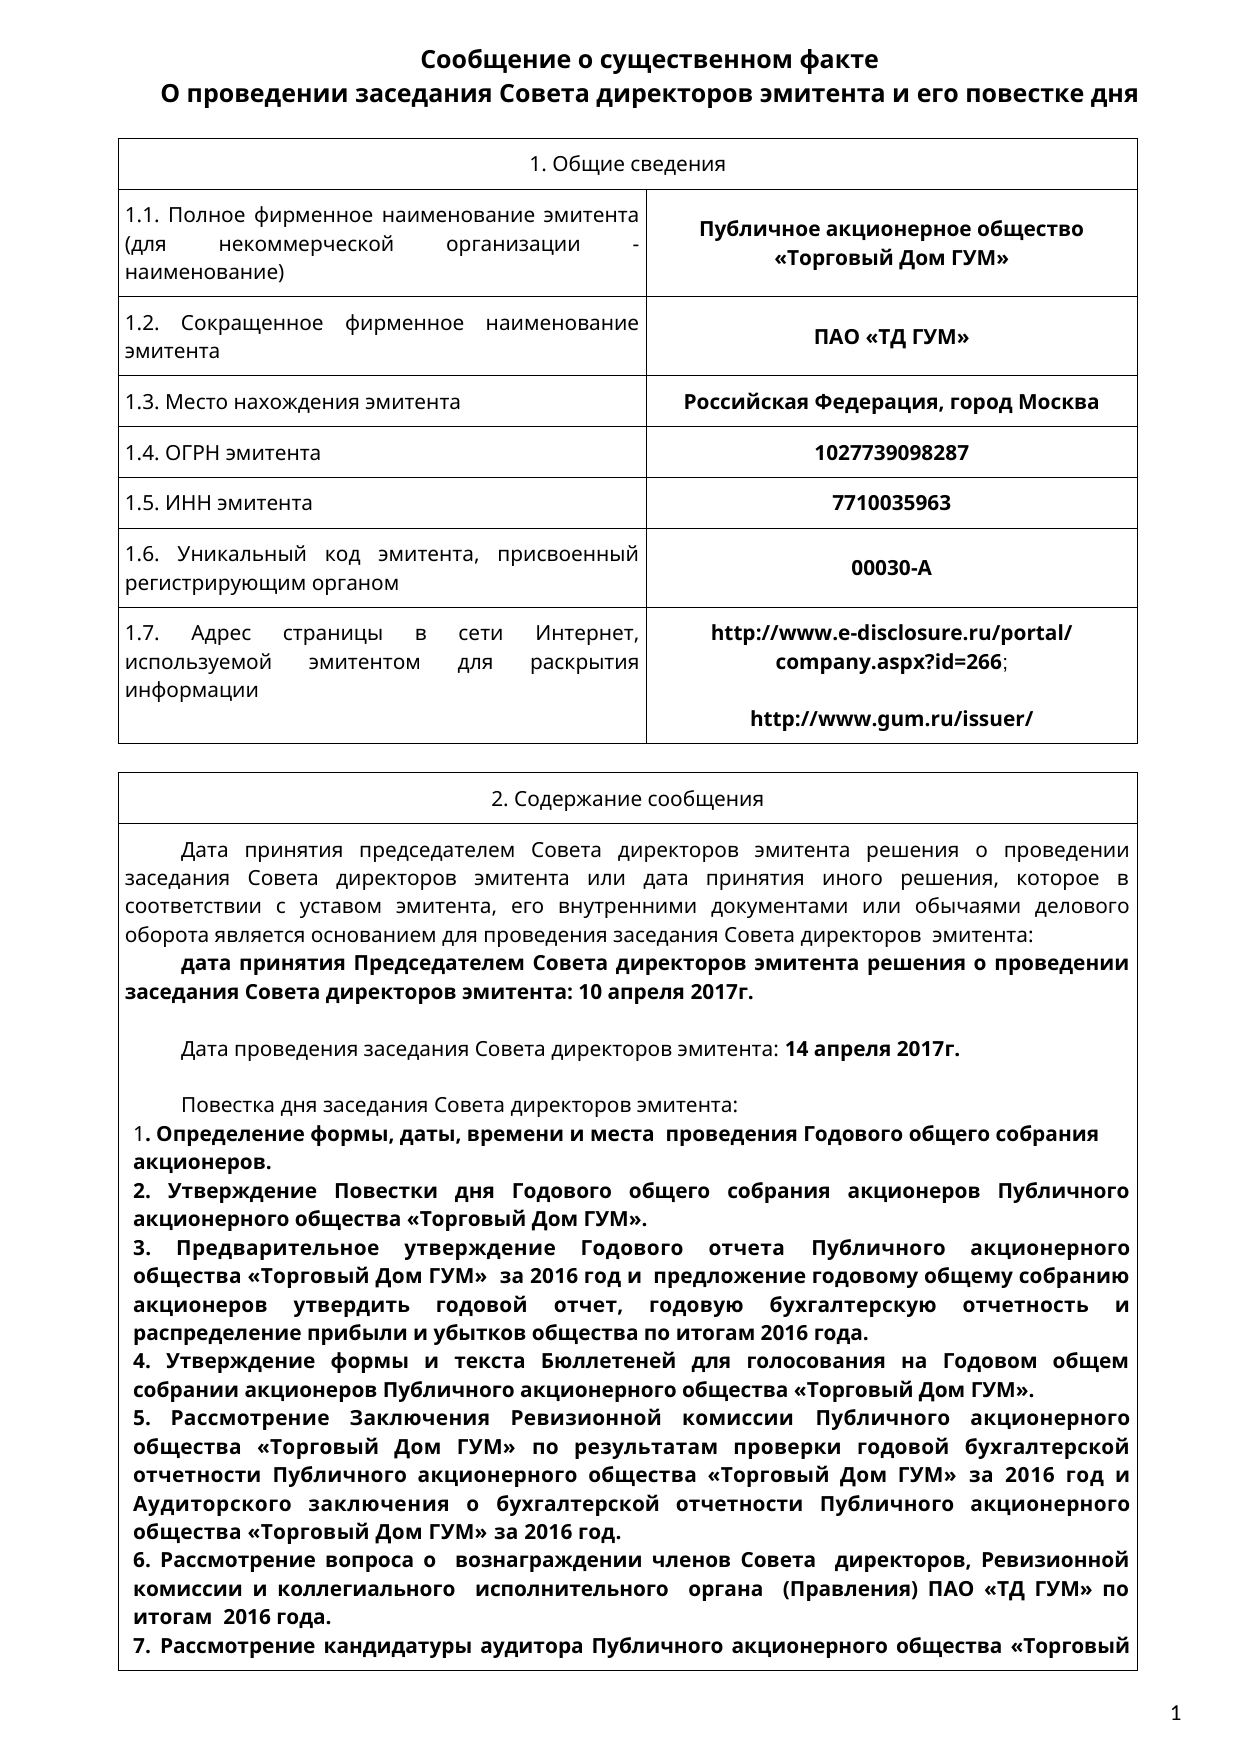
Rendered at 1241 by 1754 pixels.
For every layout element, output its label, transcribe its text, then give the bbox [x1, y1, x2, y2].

table_cell 1.7. Адрес страницы в сети Интернет, используемой эмитентом для раскрытия информации [119, 608, 646, 743]
table_cell Российская Федерация, город Москва [647, 376, 1137, 426]
table_cell 1.2. Сокращенное фирменное наименование эмитента [119, 297, 646, 375]
text Сообщение о существенном факте [118, 41, 1181, 75]
table_cell 7710035963 [647, 478, 1137, 528]
text О проведении заседания Совета директоров эмитента и его повестке дня [118, 75, 1181, 109]
table_cell 1.1. Полное фирменное наименование эмитента (для некоммерческой организации - наименование) [119, 190, 646, 296]
table_cell ПАО «ТД ГУМ» [647, 297, 1137, 375]
table_cell 1.6. Уникальный код эмитента, присвоенный регистрирующим органом [119, 529, 646, 607]
table_cell 1.3. Место нахождения эмитента [119, 376, 646, 426]
table_header 2. Содержание сообщения [119, 773, 1137, 823]
table_cell 00030-A [647, 529, 1137, 607]
table_header 1. Общие сведения [119, 139, 1137, 189]
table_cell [119, 824, 1137, 1670]
table_cell Публичное акционерное общество «Торговый Дом ГУМ» [647, 190, 1137, 296]
table_cell 1027739098287 [647, 427, 1137, 477]
table_cell http://www.e-disclosure.ru/portal/company.aspx?id=266; http://www.gum.ru/issuer/ [647, 608, 1137, 743]
table_cell 1.5. ИНН эмитента [119, 478, 646, 528]
table_cell 1.4. ОГРН эмитента [119, 427, 646, 477]
